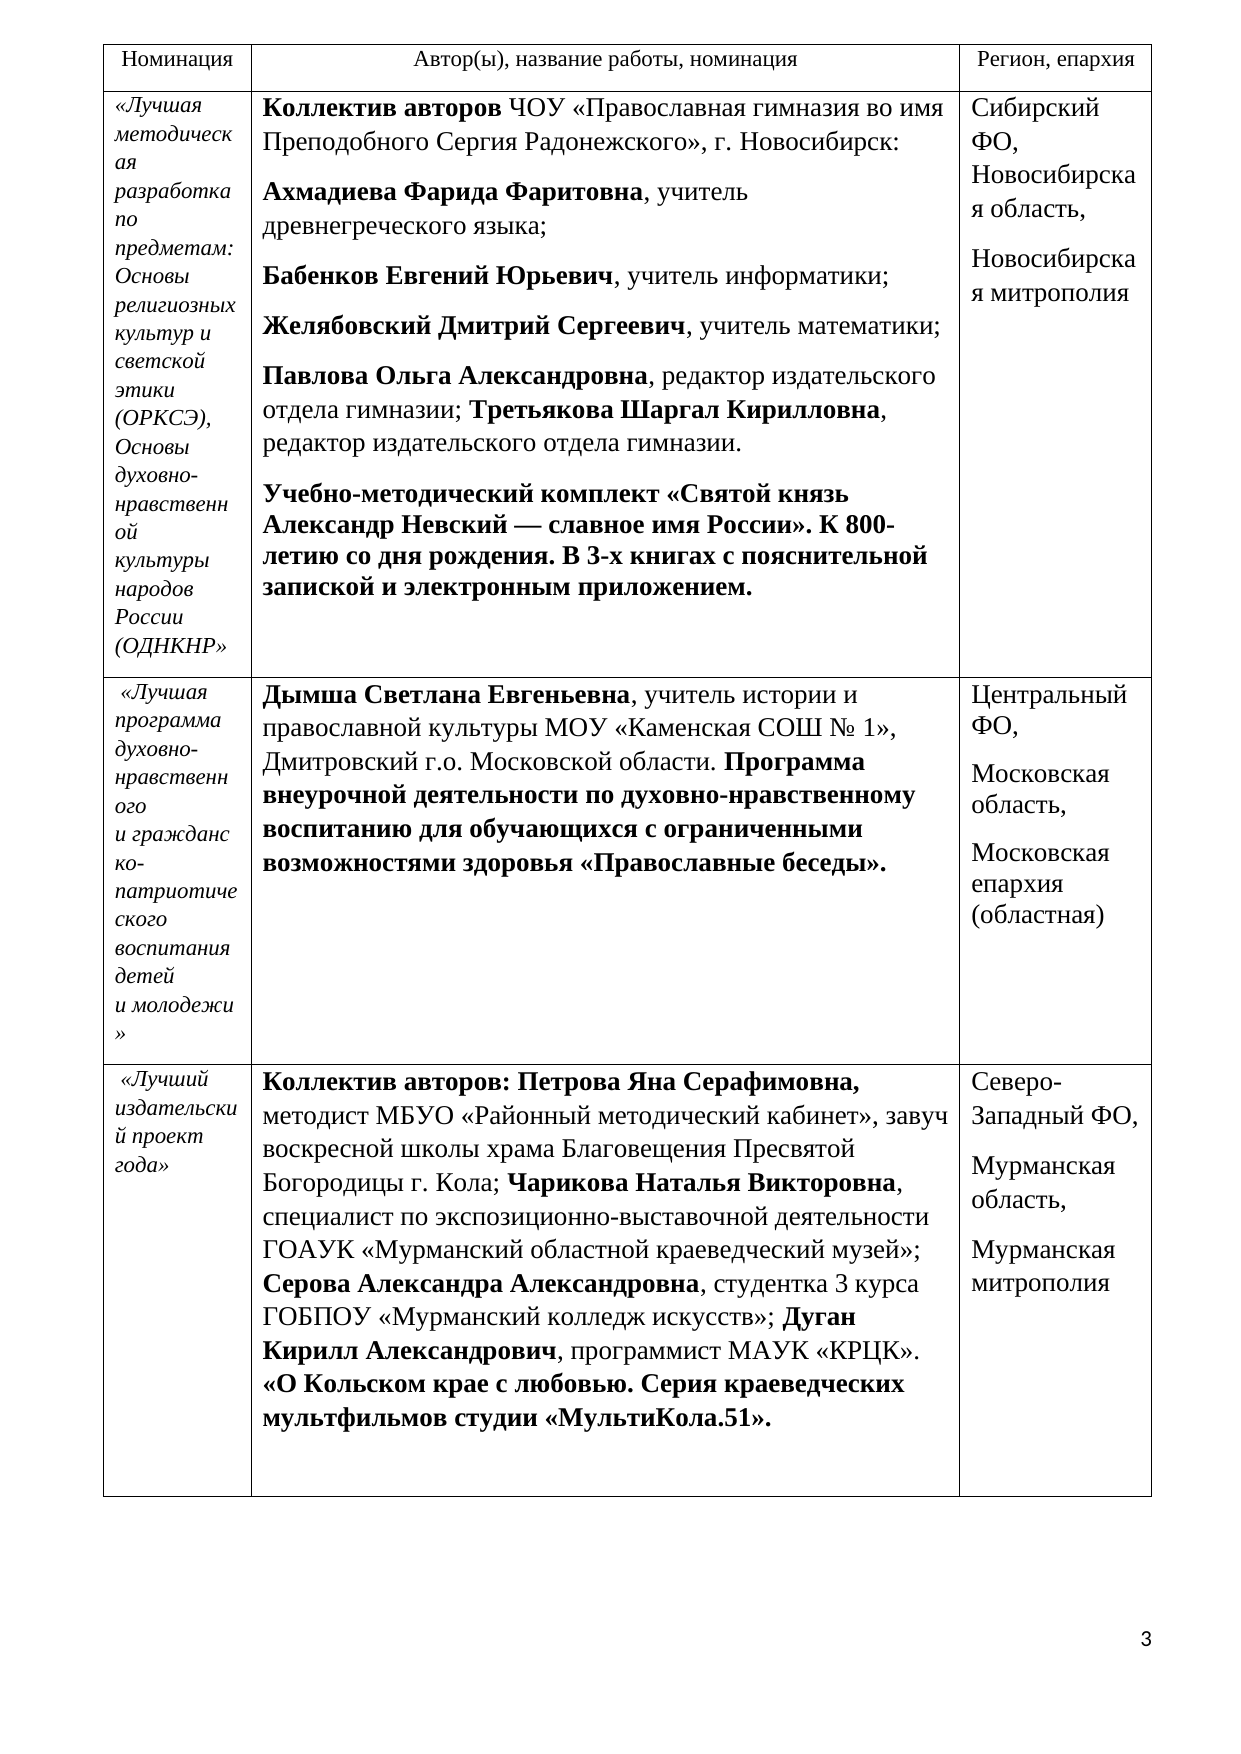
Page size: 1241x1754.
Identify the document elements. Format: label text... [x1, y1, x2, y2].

table_cell Дымша Светлана Евгеньевна, учитель истории и православной культуры МОУ «Каменская СОШ № 1», Дмитровский г.о. Московской области. Программа внеурочной деятельности по духовно-нравственному воспитанию для обучающихся с ограниченными возможностями здоровья «Православные беседы». [252, 678, 959, 1064]
table_header Номинация [104, 45, 251, 91]
table_cell «Лучшая программа духовно-нравственного и гражданско-патриотического воспитания детей и молодежи» [104, 678, 251, 1064]
table_cell Центральный ФО, Московская область, Московская епархия (областная) [960, 678, 1151, 1064]
table_cell Коллектив авторов: Петрова Яна Серафимовна, методист МБУО «Районный методический кабинет», завуч воскресной школы храма Благовещения Пресвятой Богородицы г. Кола; Чарикова Наталья Викторовна, специалист по экспозиционно-выставочной деятельности ГОАУК «Мурманский областной краеведческий музей»; Серова Александра Александровна, студентка 3 курса ГОБПОУ «Мурманский колледж искусств»; Дуган Кирилл Александрович, программист МАУК «КРЦК». «О Кольском крае с любовью. Серия краеведческих мультфильмов студии «МультиКола.51». [252, 1065, 959, 1496]
table_header Регион, епархия [960, 45, 1151, 91]
table_cell «Лучшая методическая разработка по предметам: Основы религиозных культур и светской этики (ОРКСЭ), Основы духовно-нравственной культуры народов России (ОДНКНР» [104, 92, 251, 677]
table_cell «Лучший издательский проект года» [104, 1065, 251, 1496]
table_cell Северо-Западный ФО, Мурманская область, Мурманская митрополия [960, 1065, 1151, 1496]
table_header Автор(ы), название работы, номинация [252, 45, 959, 91]
table_cell Сибирский ФО, Новосибирская область, Новосибирская митрополия [960, 92, 1151, 677]
table_cell Коллектив авторов ЧОУ «Православная гимназия во имя Преподобного Сергия Радонежского», г. Новосибирск: Ахмадиева Фарида Фаритовна, учитель древнегреческого языка; Бабенков Евгений Юрьевич, учитель информатики; Желябовский Дмитрий Сергеевич, учитель математики; Павлова Ольга Александровна, редактор издательского отдела гимназии; Третьякова Шаргал Кирилловна, редактор издательского отдела гимназии. Учебно-методический комплект «Святой князь Александр Невский — славное имя России». К 800-летию со дня рождения. В 3-х книгах с пояснительной запиской и электронным приложением. [252, 92, 959, 677]
